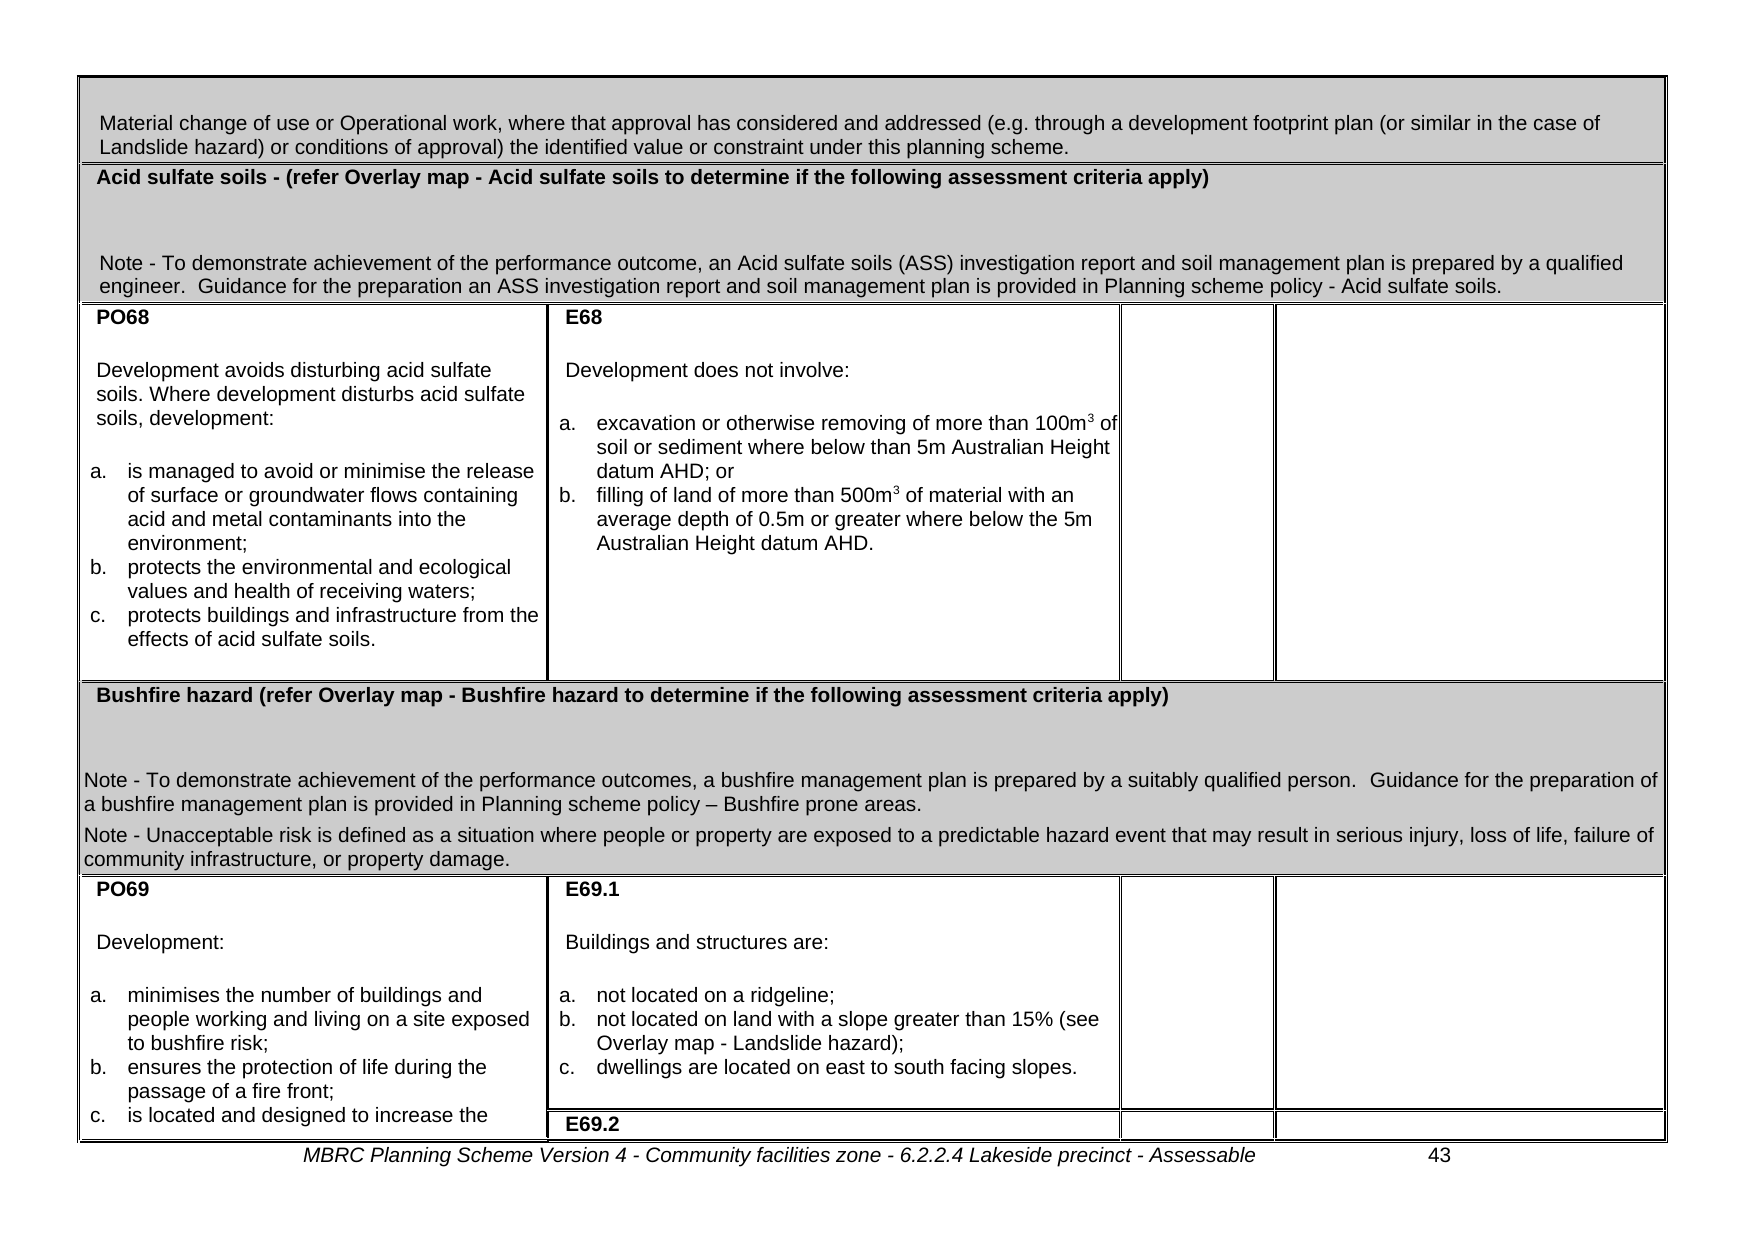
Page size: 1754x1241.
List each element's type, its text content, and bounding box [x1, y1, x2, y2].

table_cell [1122, 305, 1273, 680]
table_cell [1121, 1108, 1275, 1139]
table_cell [1275, 1108, 1665, 1139]
table_cell E68 Development does not involve: excavation or otherwise removing of more than 100m3 of soil or sediment where below than 5m Australian Height datum AHD; or filling of land of more than 500m3 of material with an average depth of 0.5m or greater where below the 5m Australian Height datum AHD. [549, 305, 1119, 680]
table_cell PO68 Development avoids disturbing acid sulfate soils. Where development disturbs acid sulfate soils, development: is managed to avoid or minimise the release of surface or groundwater flows containing acid and metal contaminants into the environment; protects the environmental and ecological values and health of receiving waters; protects buildings and infrastructure from the effects of acid sulfate soils. [80, 301, 547, 680]
table_cell [1275, 874, 1666, 1108]
table_cell Acid sulfate soils - (refer Overlay map - Acid sulfate soils to determine if the following assessment criteria apply) [78, 162, 1666, 301]
table_cell [1122, 877, 1273, 1108]
table_cell PO69 Development: minimises the number of buildings and people working and living on a site exposed to bushfire risk; ensures the protection of life during the passage of a fire front; is located and designed to increase the chance of survival of buildings and structures during a bushfire; minimises bushfire risk from build up of fuels around buildings and structures; ensure safe and effective access for emergency services during a bushfire. [78, 874, 547, 1139]
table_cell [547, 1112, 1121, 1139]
table_cell [1275, 301, 1665, 680]
table_cell Bushfire hazard (refer Overlay map - Bushfire hazard to determine if the following assessment criteria apply) [78, 680, 1666, 874]
table_cell E69.1 Buildings and structures are: not located on a ridgeline; not located on land with a slope greater than 15% (see Overlay map - Landslide hazard); dwellings are located on east to south facing slopes. [549, 877, 1119, 1108]
